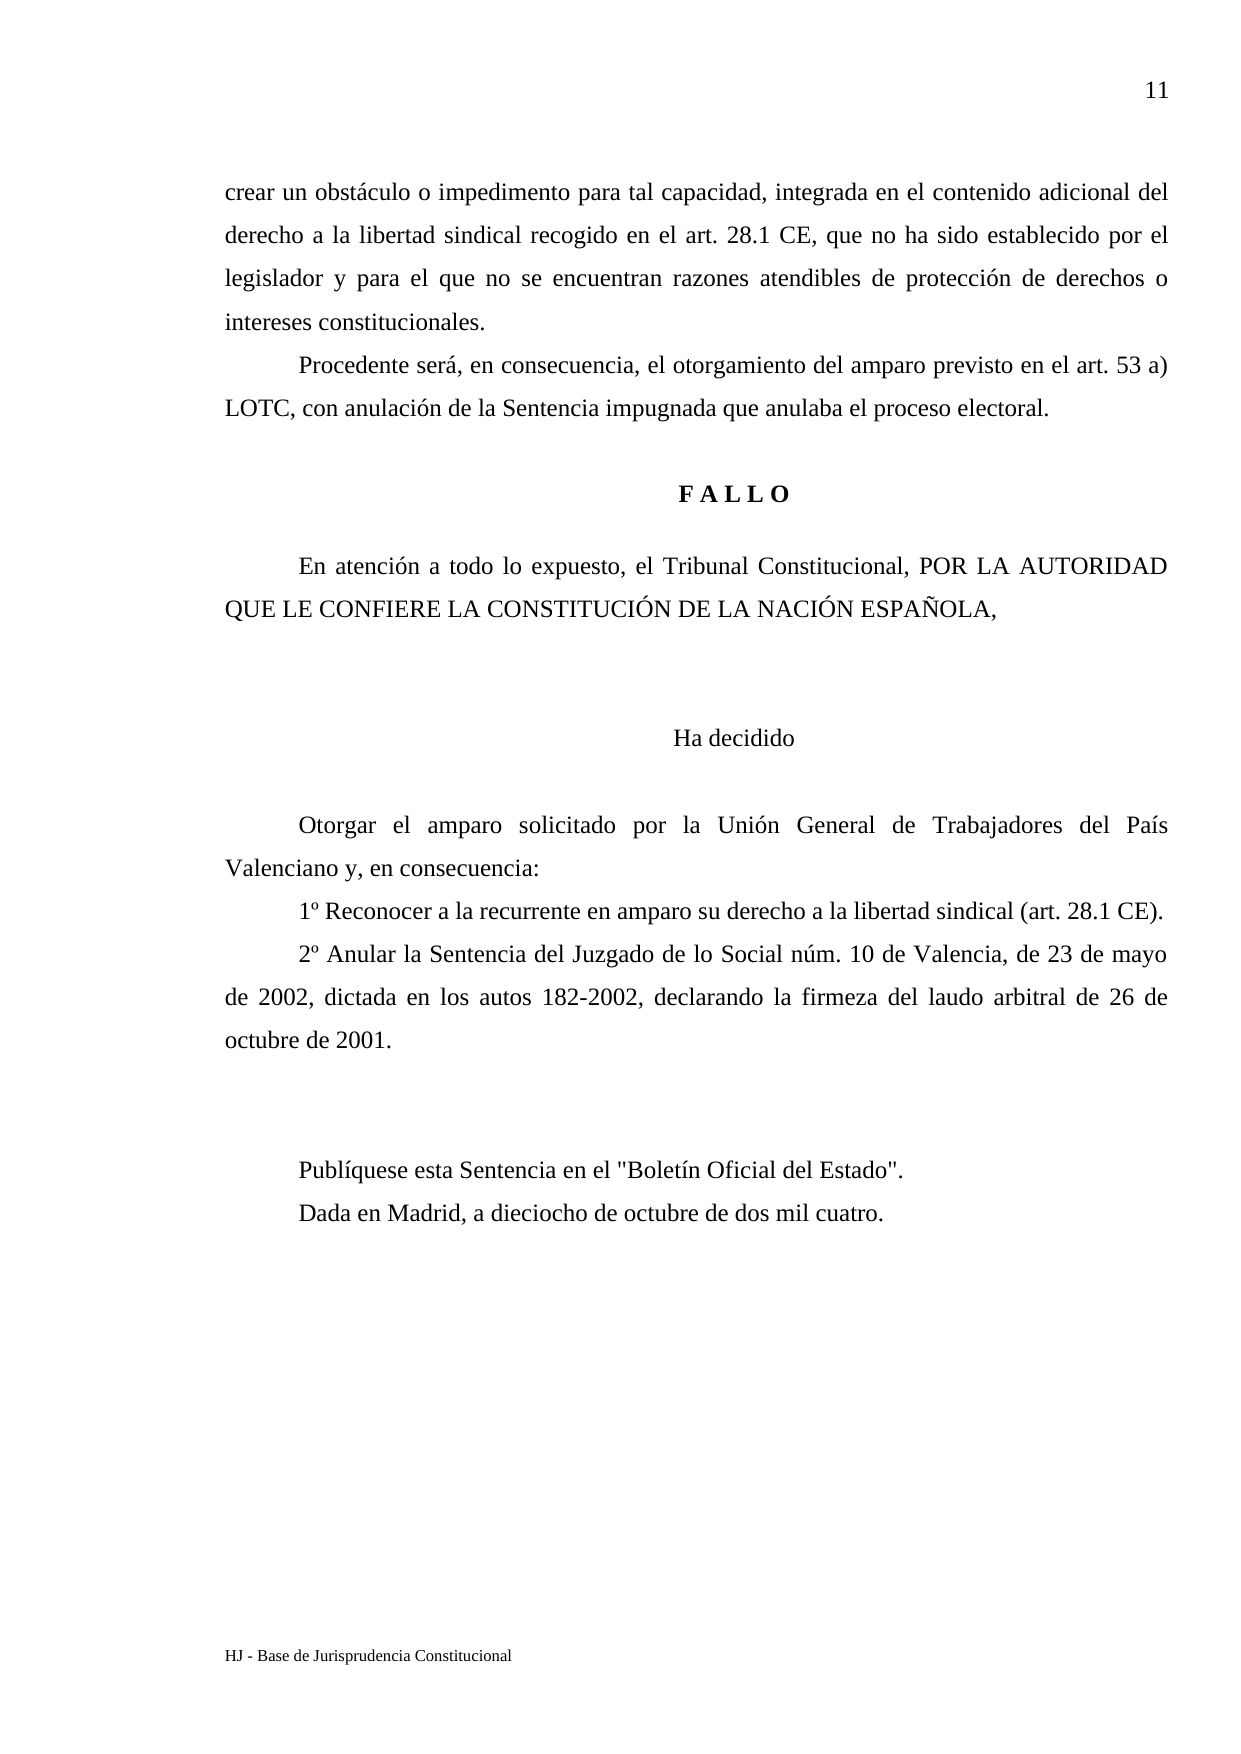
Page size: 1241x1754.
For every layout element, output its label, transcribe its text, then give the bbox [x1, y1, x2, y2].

text 1º Reconocer a la recurrente en amparo su derecho a la libertad sindical (art. 28.1 CE). [224, 896, 1169, 925]
text Publíquese esta Sentencia en el "Boletín Oficial del Estado". [224, 1155, 1169, 1183]
subtitle F A L L O [224, 479, 1169, 508]
text 2º Anular la Sentencia del Juzgado de lo Social núm. 10 de Valencia, de 23 de mayo de 2002, dictada en los autos 182-2002, declarando la firmeza del laudo arbitral de 26 de octubre de 2001. [224, 939, 1169, 1054]
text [224, 177, 1169, 335]
text Ha decidido [224, 723, 1169, 752]
text En atención a todo lo expuesto, el Tribunal Constitucional, POR LA AUTORIDAD QUE LE CONFIERE LA CONSTITUCIÓN DE LA NACIÓN ESPAÑOLA, [224, 551, 1169, 623]
text Dada en Madrid, a dieciocho de octubre de dos mil cuatro. [224, 1198, 1169, 1227]
text Otorgar el amparo solicitado por la Unión General de Trabajadores del País Valenciano y, en consecuencia: [224, 810, 1169, 882]
text Procedente será, en consecuencia, el otorgamiento del amparo previsto en el art. 53 a) LOTC, con anulación de la Sentencia impugnada que anulaba el proceso electoral. [224, 350, 1169, 422]
